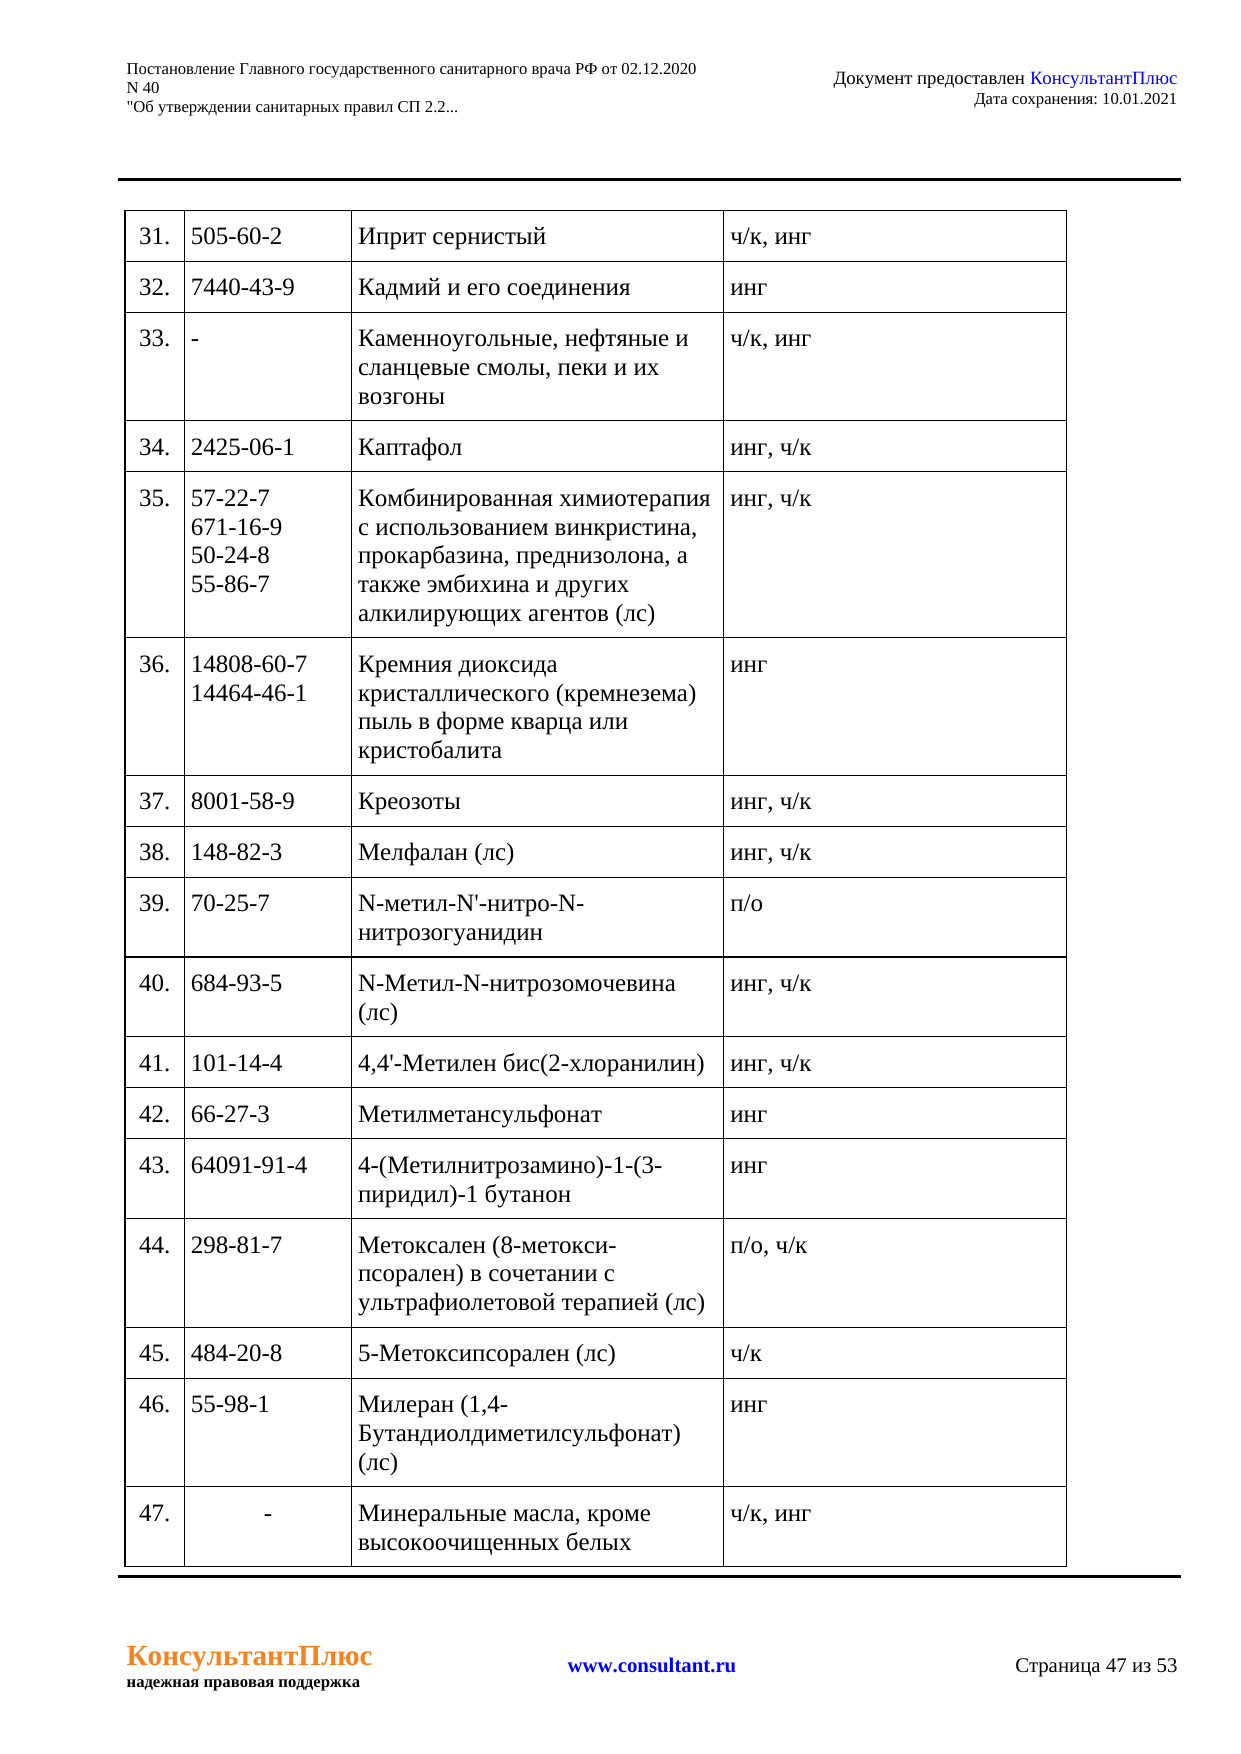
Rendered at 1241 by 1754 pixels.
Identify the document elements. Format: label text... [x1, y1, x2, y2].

table_cell - [185, 313, 351, 420]
table_cell 47. [126, 1487, 184, 1566]
table_cell ч/к, инг [724, 313, 1066, 420]
table_cell - [185, 1487, 351, 1566]
table_cell 38. [126, 827, 184, 877]
table_cell инг, ч/к [724, 472, 1066, 637]
table_cell 46. [126, 1379, 184, 1486]
table_cell п/о [724, 878, 1066, 956]
table_cell 41. [126, 1037, 184, 1087]
table_cell Комбинированная химиотерапия с использованием винкристина, прокарбазина, преднизолона, а также эмбихина и других алкилирующих агентов (лс) [352, 472, 723, 637]
table_cell 35. [126, 472, 184, 637]
table_cell 64091-91-4 [185, 1139, 351, 1218]
table_cell Метилметансульфонат [352, 1088, 723, 1138]
table_cell Мелфалан (лс) [352, 827, 723, 877]
table_cell инг [724, 1379, 1066, 1486]
table_cell 101-14-4 [185, 1037, 351, 1087]
table_cell 36. [126, 638, 184, 774]
table_cell инг [724, 262, 1066, 312]
table_cell инг [724, 1139, 1066, 1218]
table_cell 32. [126, 262, 184, 312]
table_cell инг, ч/к [724, 421, 1066, 471]
table_cell ч/к, инг [724, 1487, 1066, 1566]
table_cell инг, ч/к [724, 958, 1066, 1036]
table_cell 33. [126, 313, 184, 420]
table_cell 484-20-8 [185, 1328, 351, 1378]
table_cell инг, ч/к [724, 776, 1066, 826]
table_cell ч/к, инг [724, 211, 1066, 261]
table_cell 7440-43-9 [185, 262, 351, 312]
table_cell 39. [126, 878, 184, 956]
table_cell Кадмий и его соединения [352, 262, 723, 312]
table_cell N-Метил-N-нитрозомочевина (лс) [352, 958, 723, 1036]
table_cell 45. [126, 1328, 184, 1378]
table_cell 298-81-7 [185, 1219, 351, 1327]
table_cell 57-22-7 671-16-9 50-24-8 55-86-7 [185, 472, 351, 637]
table_cell 148-82-3 [185, 827, 351, 877]
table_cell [352, 1487, 723, 1566]
table_cell 44. [126, 1219, 184, 1327]
table_cell 40. [126, 958, 184, 1036]
table_cell N-метил-N'-нитро-N-нитрозогуанидин [352, 878, 723, 956]
table_cell 34. [126, 421, 184, 471]
table_cell 2425-06-1 [185, 421, 351, 471]
table_cell 42. [126, 1088, 184, 1138]
table_cell п/о, ч/к [724, 1219, 1066, 1327]
table_cell Метоксален (8-метокси-псорален) в сочетании с ультрафиолетовой терапией (лс) [352, 1219, 723, 1327]
table_cell Иприт сернистый [352, 211, 723, 261]
table_cell 55-98-1 [185, 1379, 351, 1486]
table_cell ч/к [724, 1328, 1066, 1378]
table_cell 70-25-7 [185, 878, 351, 956]
table_cell инг, ч/к [724, 1037, 1066, 1087]
table_cell 4-(Метилнитрозамино)-1-(3-пиридил)-1 бутанон [352, 1139, 723, 1218]
table_cell Каптафол [352, 421, 723, 471]
table_cell инг, ч/к [724, 827, 1066, 877]
table_cell инг [724, 1088, 1066, 1138]
table_cell 684-93-5 [185, 958, 351, 1036]
table_cell Кремния диоксида кристаллического (кремнезема) пыль в форме кварца или кристобалита [352, 638, 723, 774]
table_cell 37. [126, 776, 184, 826]
table_cell 31. [126, 211, 184, 261]
table_cell Каменноугольные, нефтяные и сланцевые смолы, пеки и их возгоны [352, 313, 723, 420]
table_cell 505-60-2 [185, 211, 351, 261]
table_cell 4,4'-Метилен бис(2-хлоранилин) [352, 1037, 723, 1087]
table_cell 14808-60-7 14464-46-1 [185, 638, 351, 774]
table_cell 43. [126, 1139, 184, 1218]
table_cell 8001-58-9 [185, 776, 351, 826]
table_cell Милеран (1,4-Бутандиолдиметилсульфонат) (лс) [352, 1379, 723, 1486]
table_cell инг [724, 638, 1066, 774]
table_cell 5-Метоксипсорален (лс) [352, 1328, 723, 1378]
table_cell Креозоты [352, 776, 723, 826]
table_cell 66-27-3 [185, 1088, 351, 1138]
